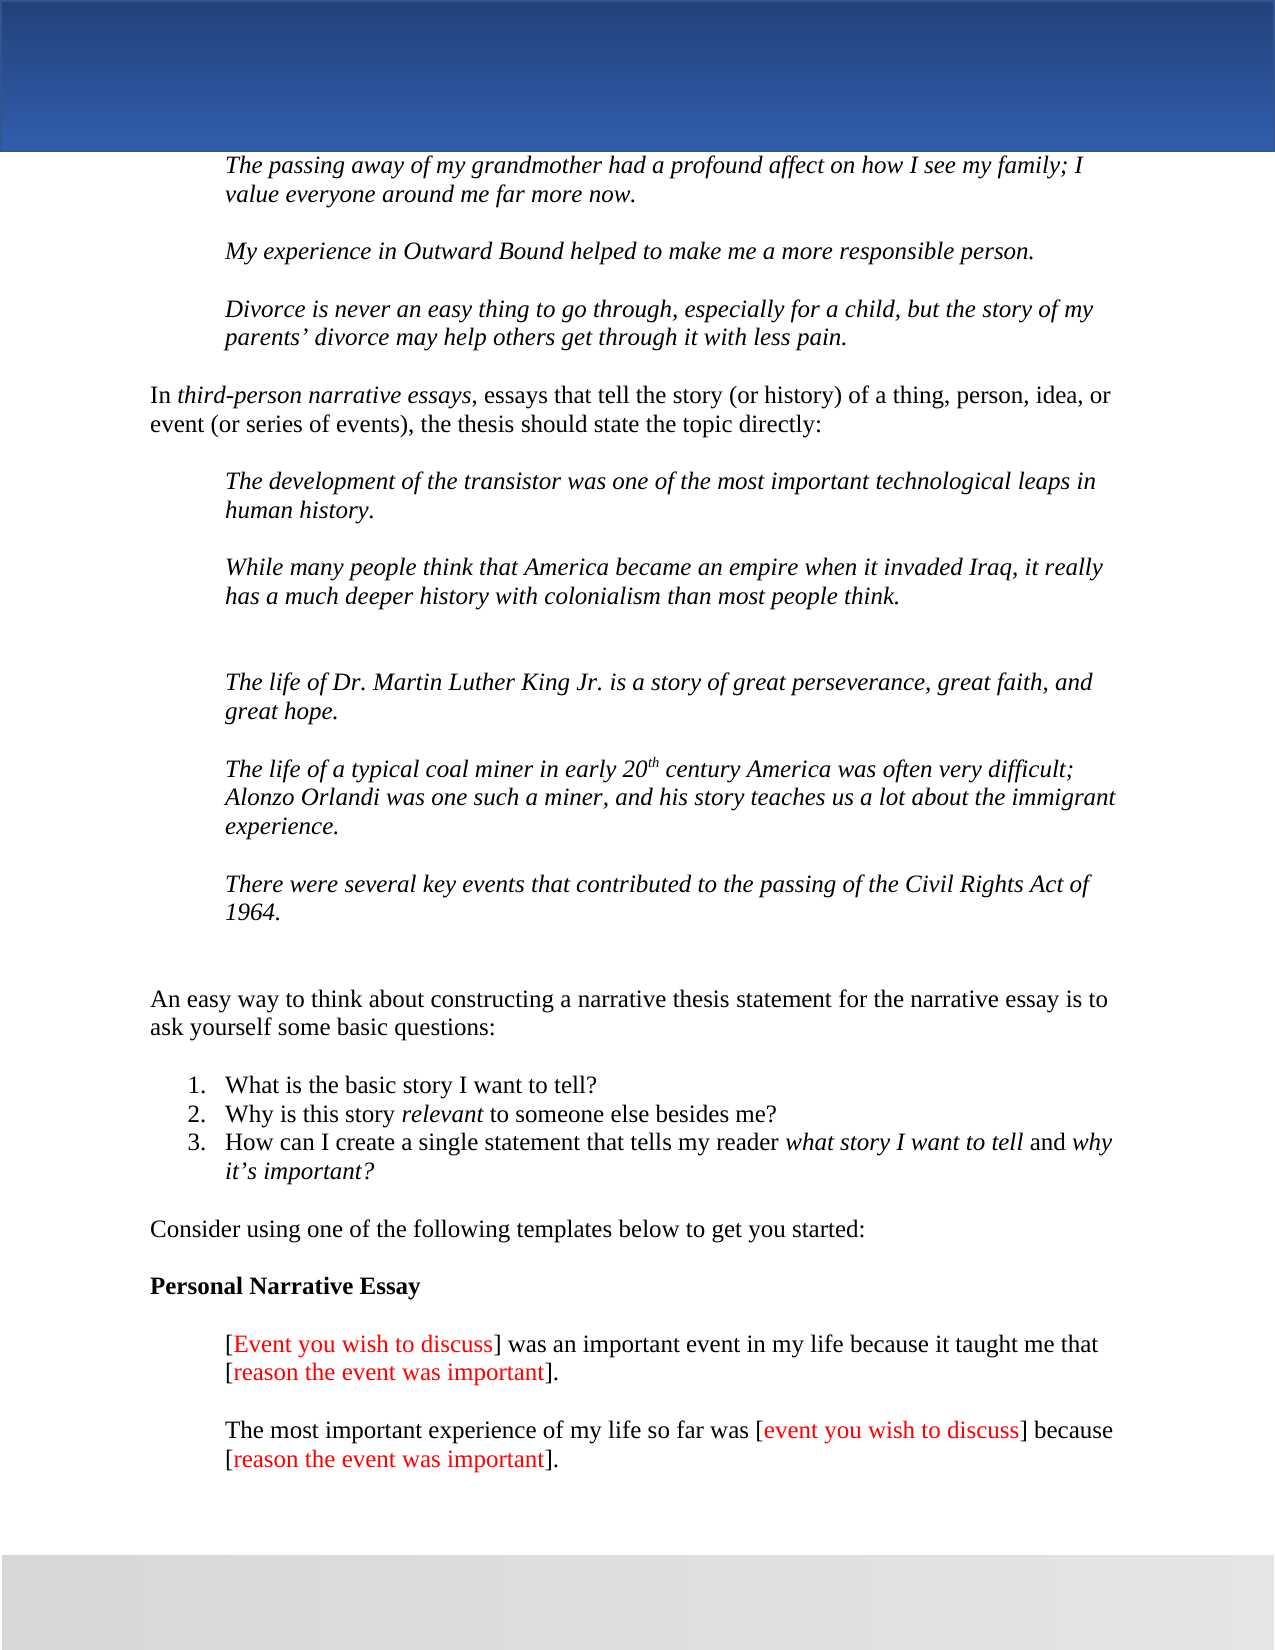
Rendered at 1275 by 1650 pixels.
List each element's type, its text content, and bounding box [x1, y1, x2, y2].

text There were several key events that contributed to the passing of the Civil Rights Act of 1964. [225, 869, 1125, 926]
text Consider using one of the following templates below to get you started: [150, 1214, 1125, 1242]
text The most important experience of my life so far was [event you wish to discuss] because [reason the event was important]. [225, 1415, 1125, 1472]
text [Event you wish to discuss] was an important event in my life because it taught me that [reason the event was important]. [225, 1329, 1125, 1386]
list Why is this story relevant to someone else besides me? [187, 1099, 1125, 1127]
text The life of a typical coal miner in early 20th century America was often very difficult; Alonzo Orlandi was one such a miner, and his story teaches us a lot about the immigrant experience. [225, 754, 1125, 840]
text The development of the transistor was one of the most important technological leaps in human history. [225, 466, 1125, 524]
text Divorce is never an easy thing to go through, especially for a child, but the story of my parents’ divorce may help others get through it with less pain. [225, 294, 1125, 351]
text My experience in Outward Bound helped to make me a more responsible person. [225, 236, 1125, 265]
list How can I create a single statement that tells my reader what story I want to tell and why it’s important? [187, 1127, 1125, 1185]
text An easy way to think about constructing a narrative thesis statement for the narrative essay is to ask yourself some basic questions: [150, 984, 1125, 1041]
text Personal Narrative Essay [150, 1271, 1125, 1300]
text In third-person narrative essays, essays that tell the story (or history) of a thing, person, idea, or event (or series of events), the thesis should state the topic directly: [150, 380, 1125, 437]
list What is the basic story I want to tell? [187, 1070, 1125, 1099]
text The passing away of my grandmother had a profound affect on how I see my family; I value everyone around me far more now. [225, 150, 1125, 207]
text While many people think that America became an empire when it invaded Iraq, it really has a much deeper history with colonialism than most people think. [225, 552, 1125, 610]
text The life of Dr. Martin Luther King Jr. is a story of great perseverance, great faith, and great hope. [225, 639, 1125, 725]
